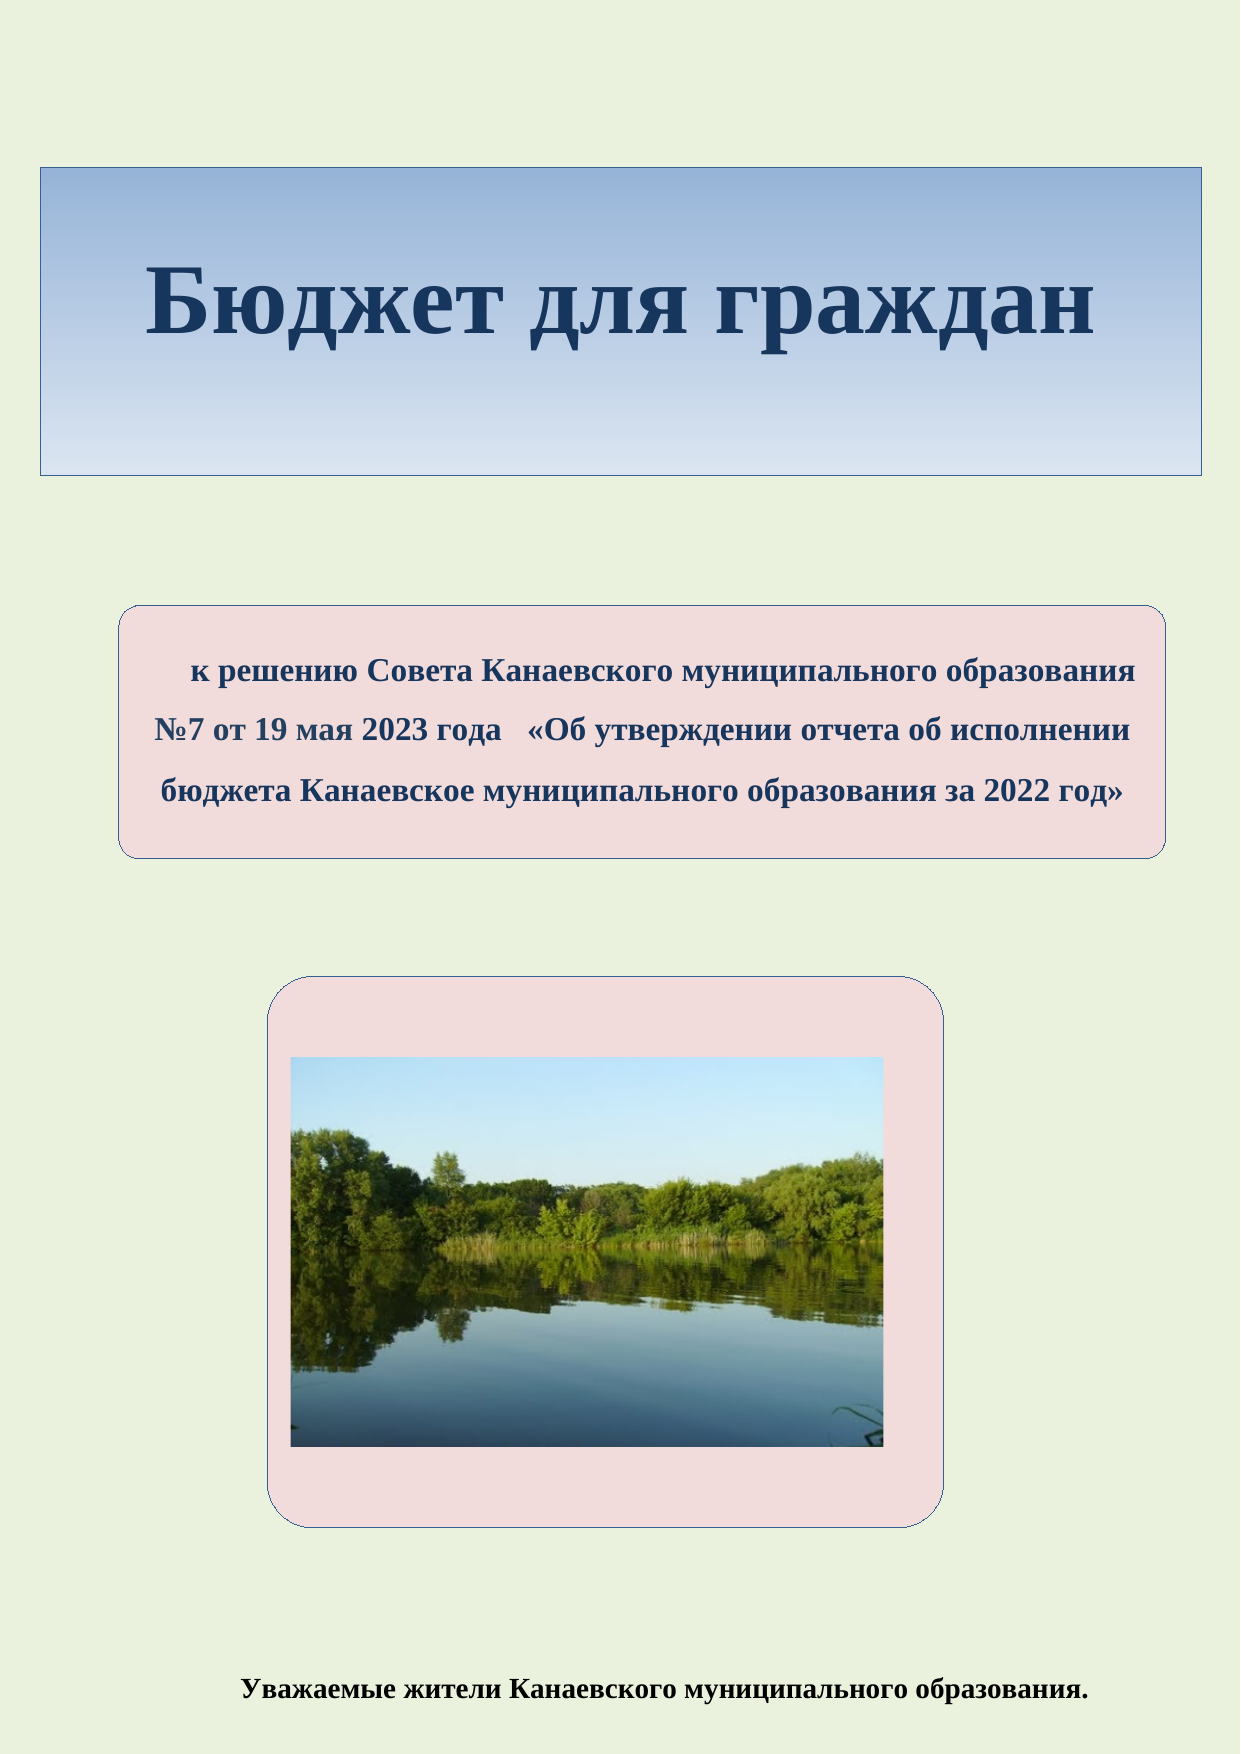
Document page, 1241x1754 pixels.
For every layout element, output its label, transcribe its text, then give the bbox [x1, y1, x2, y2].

text Уважаемые жители Канаевского муниципального образования. [148, 1671, 1181, 1705]
picture [290, 1057, 884, 1447]
